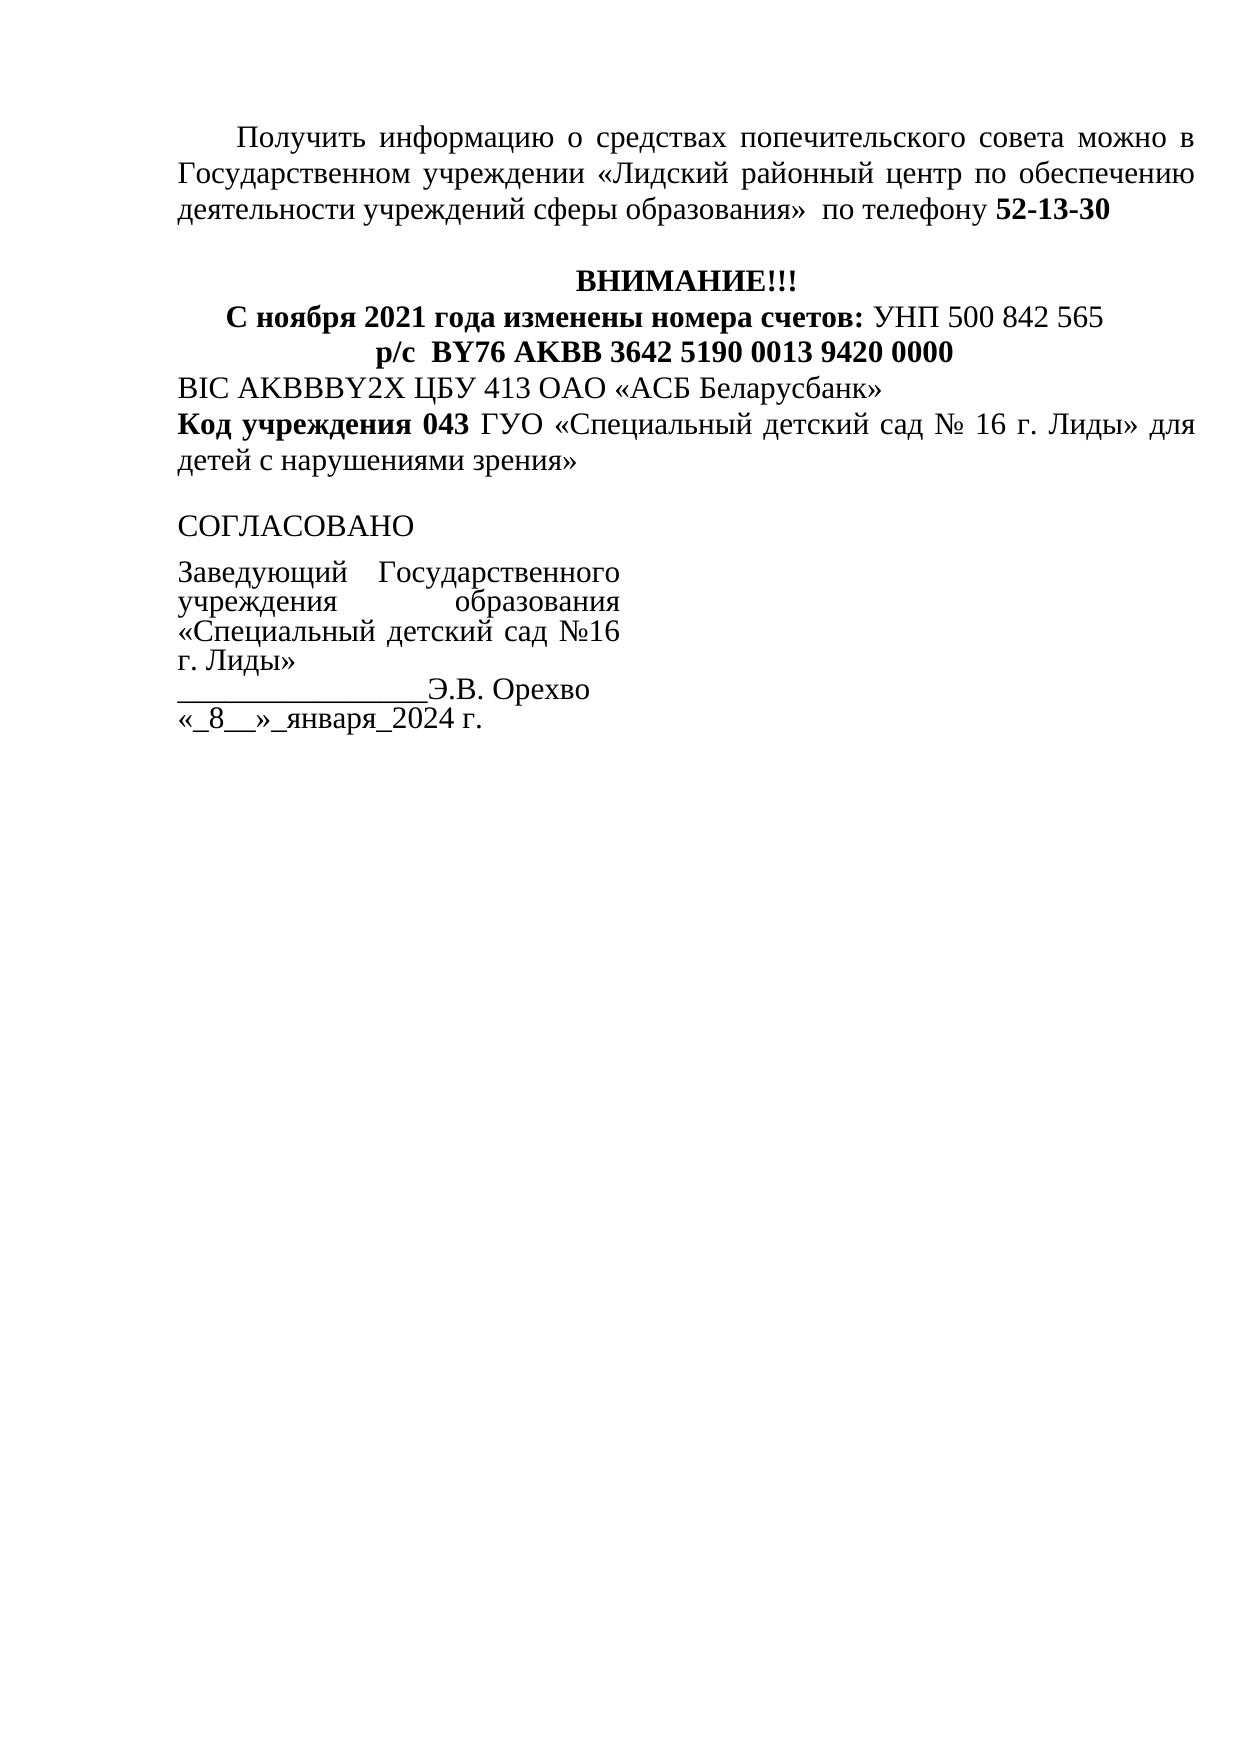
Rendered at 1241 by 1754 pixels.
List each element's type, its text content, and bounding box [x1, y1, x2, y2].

text ________________Э.В. Орехво [177, 676, 620, 705]
text ВНИМАНИЕ!!! [177, 262, 1196, 298]
text BIC AKBBBY2Х ЦБУ 413 ОАО «АСБ Беларусбанк» [177, 370, 1152, 406]
text С ноября 2021 года изменены номера счетов: УНП 500 842 565 [177, 298, 1152, 334]
text р/с BY76 AKBB 3642 5190 0013 9420 0000 [177, 334, 1152, 370]
text Код учреждения 043 ГУО «Специальный детский сад № 16 г. Лиды» для детей с нарушениями зрения» [177, 406, 1196, 477]
text Получить информацию о средствах попечительского совета можно в Государственном учреждении «Лидский районный центр по обеспечению деятельности учреждений сферы образования» по телефону 52-13-30 [177, 118, 1196, 226]
text «_8__»_января_2024 г. [177, 705, 620, 734]
text СОГЛАСОВАНО [177, 513, 620, 543]
text Заведующий Государственного учреждения образования «Специальный детский сад №16 г. Лиды» [177, 559, 620, 676]
